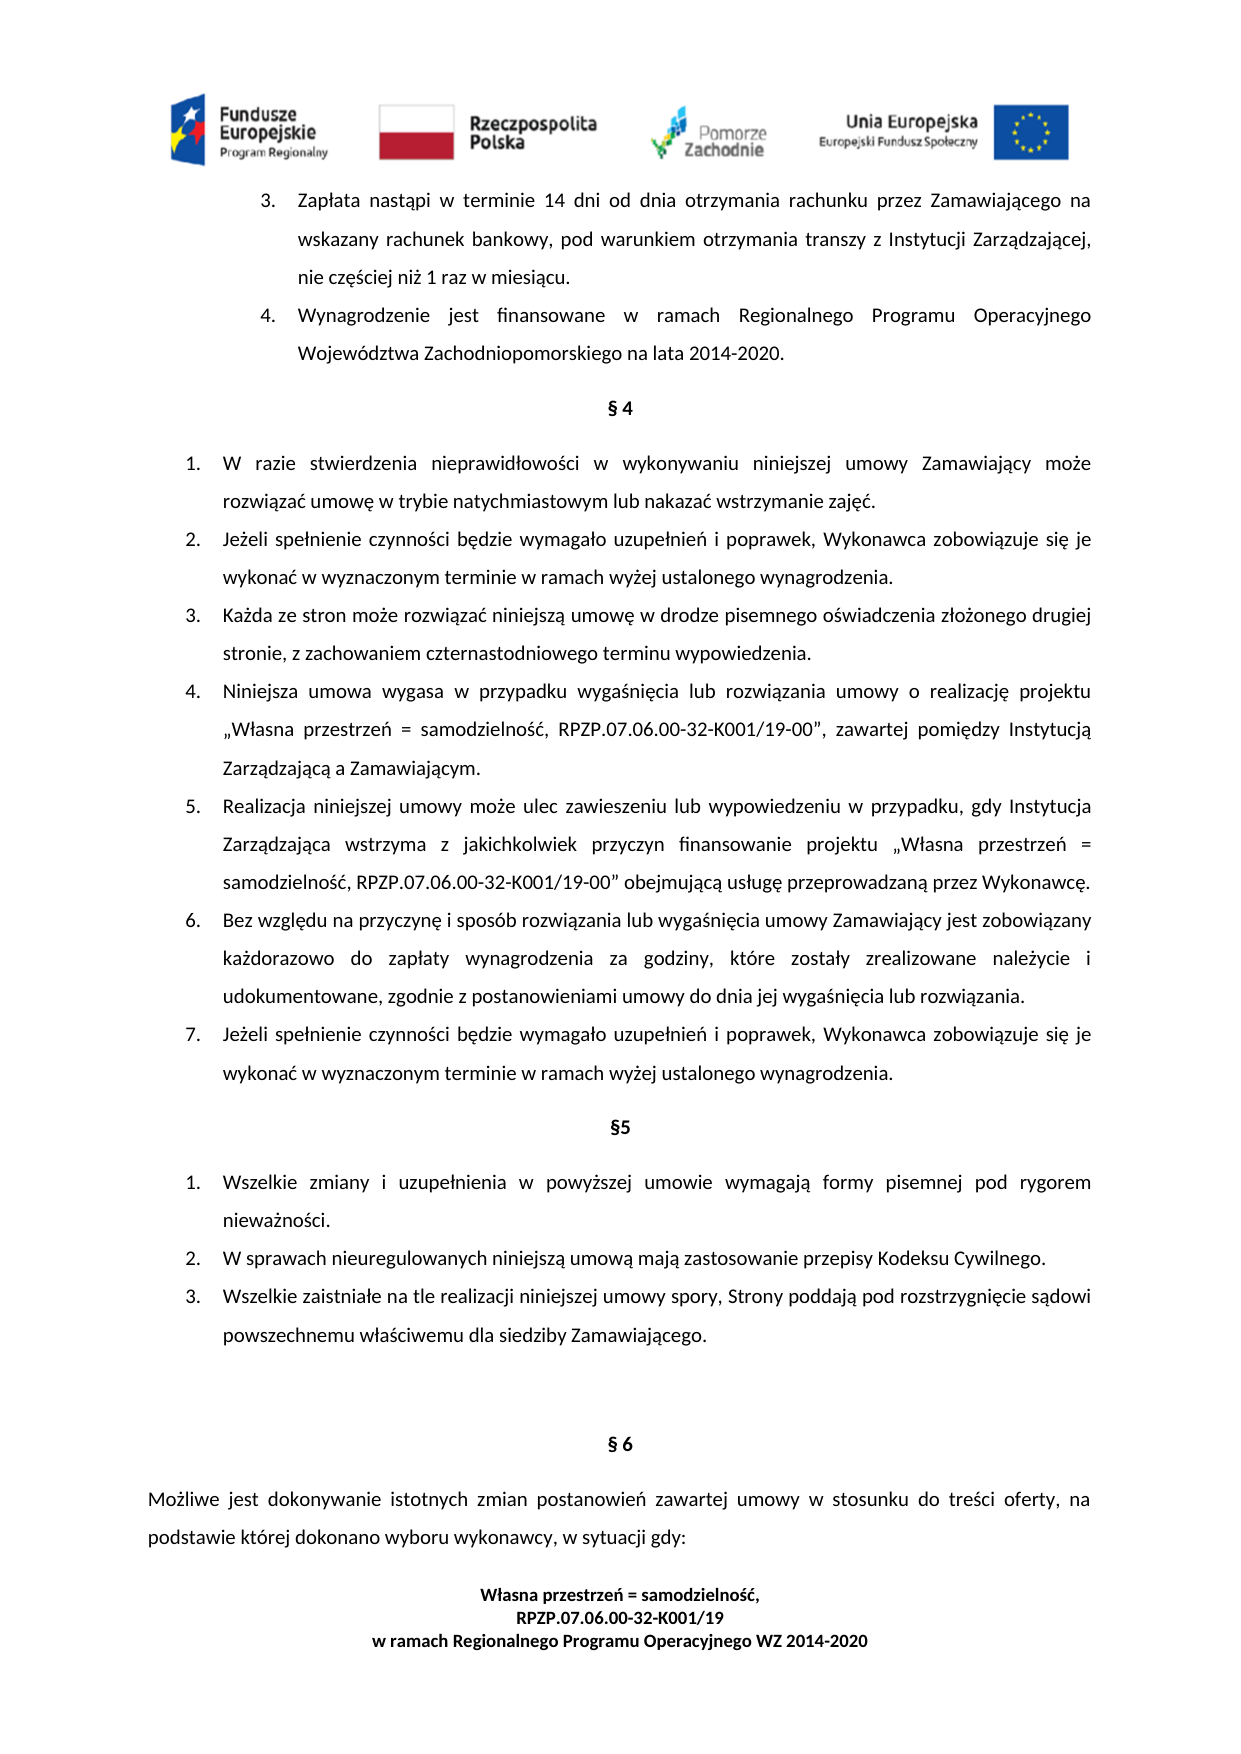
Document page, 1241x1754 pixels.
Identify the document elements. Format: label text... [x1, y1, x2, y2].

list Wszelkie zaistniałe na tle realizacji niniejszej umowy spory, Strony poddają pod rozstrzygnięcie sądowi powszechnemu właściwemu dla siedziby Zamawiającego. [185, 1284, 1093, 1347]
text Możliwe jest dokonywanie istotnych zmian postanowień zawartej umowy w stosunku do treści oferty, na podstawie której dokonano wyboru wykonawcy, w sytuacji gdy: [148, 1486, 1093, 1550]
list Niniejsza umowa wygasa w przypadku wygaśnięcia lub rozwiązania umowy o realizację projektu „Własna przestrzeń = samodzielność, RPZP.07.06.00-32-K001/19-00”, zawartej pomiędzy Instytucją Zarządzającą a Zamawiającym. [185, 678, 1093, 780]
list Realizacja niniejszej umowy może ulec zawieszeniu lub wypowiedzeniu w przypadku, gdy Instytucja Zarządzająca wstrzyma z jakichkolwiek przyczyn finansowanie projektu „Własna przestrzeń = samodzielność, RPZP.07.06.00-32-K001/19-00” obejmującą usługę przeprowadzaną przez Wykonawcę. [185, 793, 1093, 894]
text § 4 [148, 395, 1093, 420]
list W sprawach nieuregulowanych niniejszą umową mają zastosowanie przepisy Kodeksu Cywilnego. [185, 1246, 1093, 1271]
list Jeżeli spełnienie czynności będzie wymagało uzupełnień i poprawek, Wykonawca zobowiązuje się je wykonać w wyznaczonym terminie w ramach wyżej ustalonego wynagrodzenia. [185, 526, 1093, 589]
picture [147, 73, 1093, 188]
text §5 [148, 1114, 1093, 1140]
list Każda ze stron może rozwiązać niniejszą umowę w drodze pisemnego oświadczenia złożonego drugiej stronie, z zachowaniem czternastodniowego terminu wypowiedzenia. [185, 602, 1093, 666]
list Wszelkie zmiany i uzupełnienia w powyższej umowie wymagają formy pisemnej pod rygorem nieważności. [185, 1169, 1093, 1233]
list Zapłata nastąpi w terminie 14 dni od dnia otrzymania rachunku przez Zamawiającego na wskazany rachunek bankowy, pod warunkiem otrzymania transzy z Instytucji Zarządzającej, nie częściej niż 1 raz w miesiącu. [260, 188, 1093, 289]
list Bez względu na przyczynę i sposób rozwiązania lub wygaśnięcia umowy Zamawiający jest zobowiązany każdorazowo do zapłaty wynagrodzenia za godziny, które zostały zrealizowane należycie i udokumentowane, zgodnie z postanowieniami umowy do dnia jej wygaśnięcia lub rozwiązania. [185, 907, 1093, 1009]
list Jeżeli spełnienie czynności będzie wymagało uzupełnień i poprawek, Wykonawca zobowiązuje się je wykonać w wyznaczonym terminie w ramach wyżej ustalonego wynagrodzenia. [185, 1022, 1093, 1085]
list Wynagrodzenie jest finansowane w ramach Regionalnego Programu Operacyjnego Województwa Zachodniopomorskiego na lata 2014-2020. [260, 302, 1093, 366]
list W razie stwierdzenia nieprawidłowości w wykonywaniu niniejszej umowy Zamawiający może rozwiązać umowę w trybie natychmiastowym lub nakazać wstrzymanie zajęć. [185, 450, 1093, 513]
text § 6 [148, 1431, 1093, 1457]
